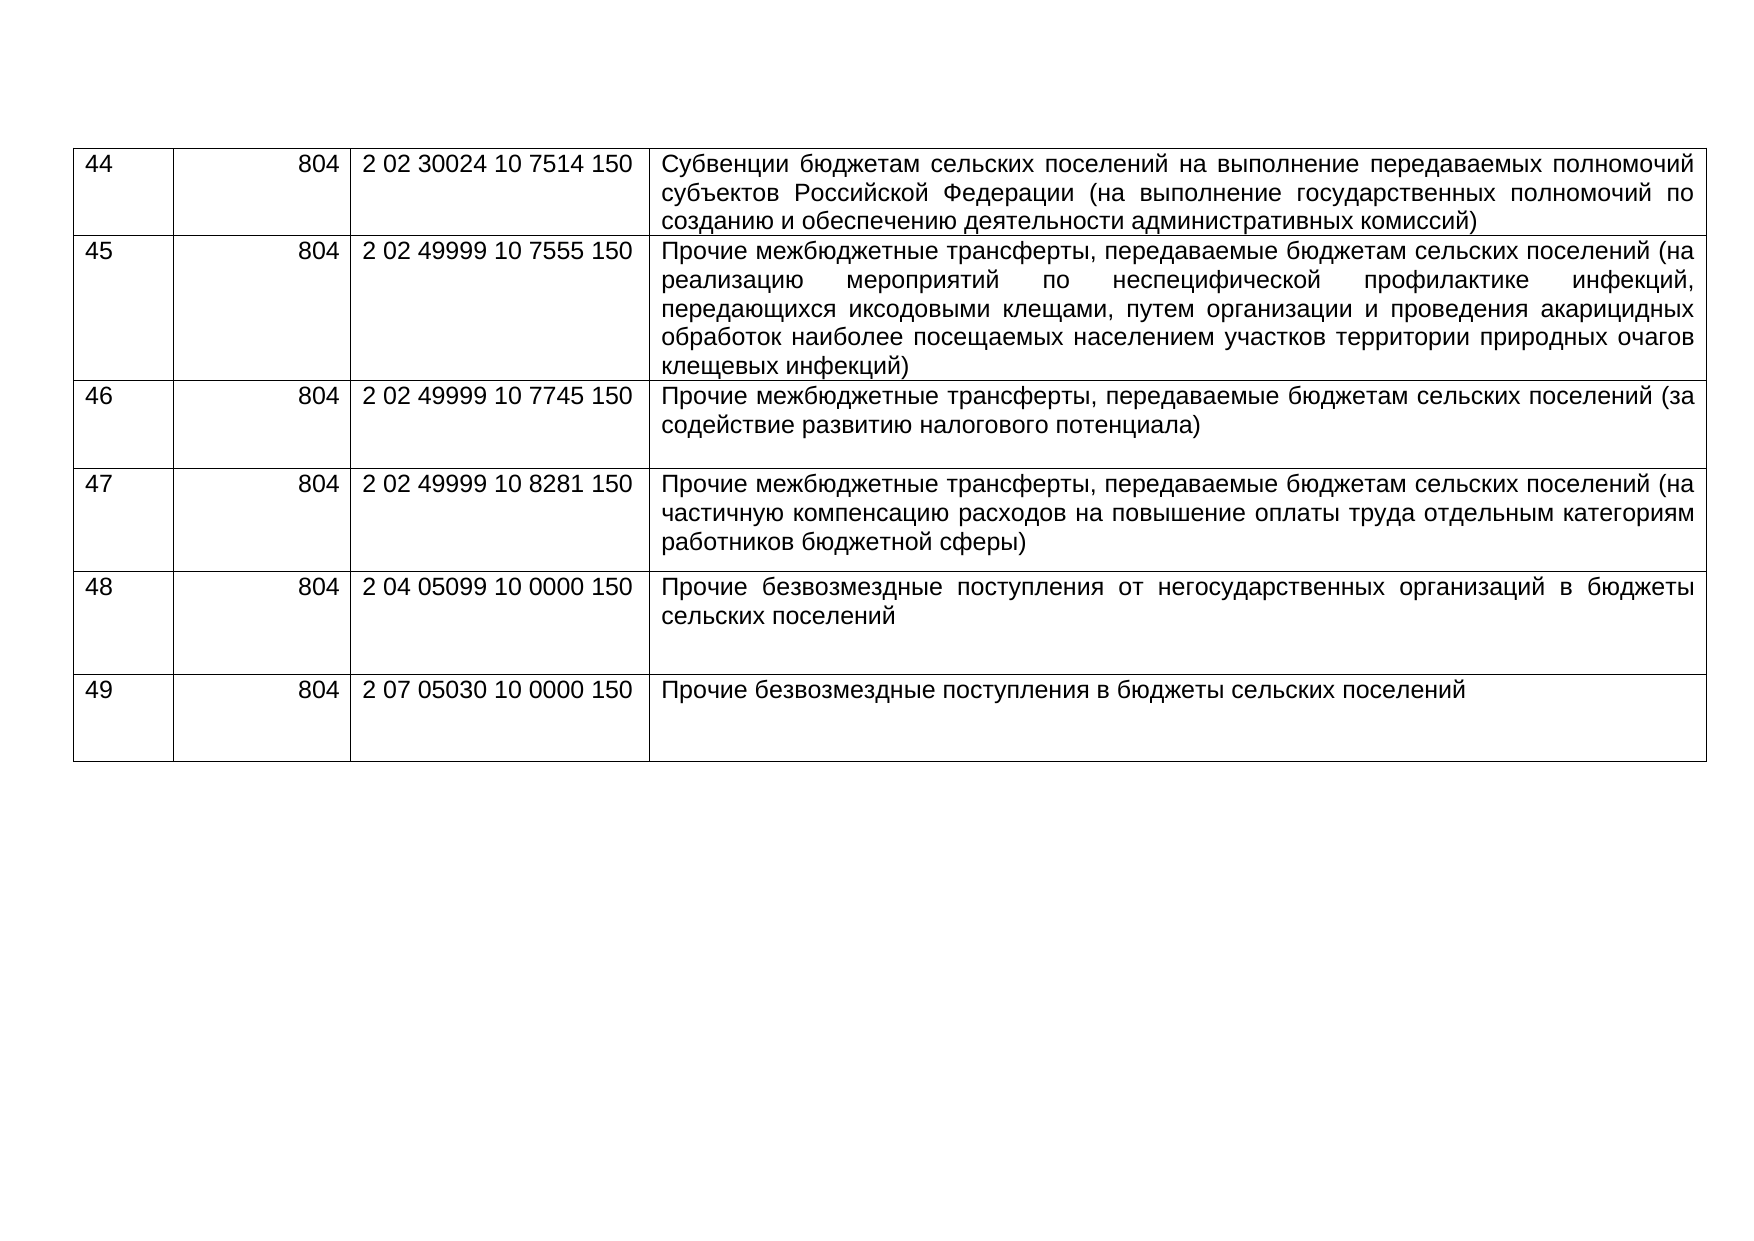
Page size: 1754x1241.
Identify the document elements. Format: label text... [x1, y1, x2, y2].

table_cell 2 04 05099 10 0000 150 [351, 572, 649, 674]
table_cell 804 [174, 149, 350, 235]
table_cell 804 [174, 469, 350, 571]
table_cell 2 02 49999 10 7745 150 [351, 381, 649, 468]
table_cell Прочие межбюджетные трансферты, передаваемые бюджетам сельских поселений (на частичную компенсацию расходов на повышение оплаты труда отдельным категориям работников бюджетной сферы) [650, 469, 1706, 571]
table_cell Прочие межбюджетные трансферты, передаваемые бюджетам сельских поселений (на реализацию мероприятий по неспецифической профилактике инфекций, передающихся иксодовыми клещами, путем организации и проведения акарицидных обработок наиболее посещаемых населением участков территории природных очагов клещевых инфекций) [650, 236, 1706, 380]
table_cell 47 [74, 469, 173, 571]
table_cell 2 02 49999 10 8281 150 [351, 469, 649, 571]
table_cell 2 07 05030 10 0000 150 [351, 675, 649, 761]
table_cell Прочие безвозмездные поступления от негосударственных организаций в бюджеты сельских поселений [650, 572, 1706, 674]
table_cell Прочие безвозмездные поступления в бюджеты сельских поселений [650, 675, 1706, 761]
table_cell Субвенции бюджетам сельских поселений на выполнение передаваемых полномочий субъектов Российской Федерации (на выполнение государственных полномочий по созданию и обеспечению деятельности административных комиссий) [650, 149, 1706, 235]
table_cell 804 [174, 572, 350, 674]
table_cell 46 [74, 381, 173, 468]
table_cell 44 [74, 149, 173, 235]
table_cell 45 [74, 236, 173, 380]
table_cell 2 02 49999 10 7555 150 [351, 236, 649, 380]
table_cell 48 [74, 572, 173, 674]
table_cell 2 02 30024 10 7514 150 [351, 149, 649, 235]
table_cell Прочие межбюджетные трансферты, передаваемые бюджетам сельских поселений (за содействие развитию налогового потенциала) [650, 381, 1706, 468]
table_cell 804 [174, 675, 350, 761]
table_cell 804 [174, 236, 350, 380]
table_cell 804 [174, 381, 350, 468]
table_cell 49 [74, 675, 173, 761]
